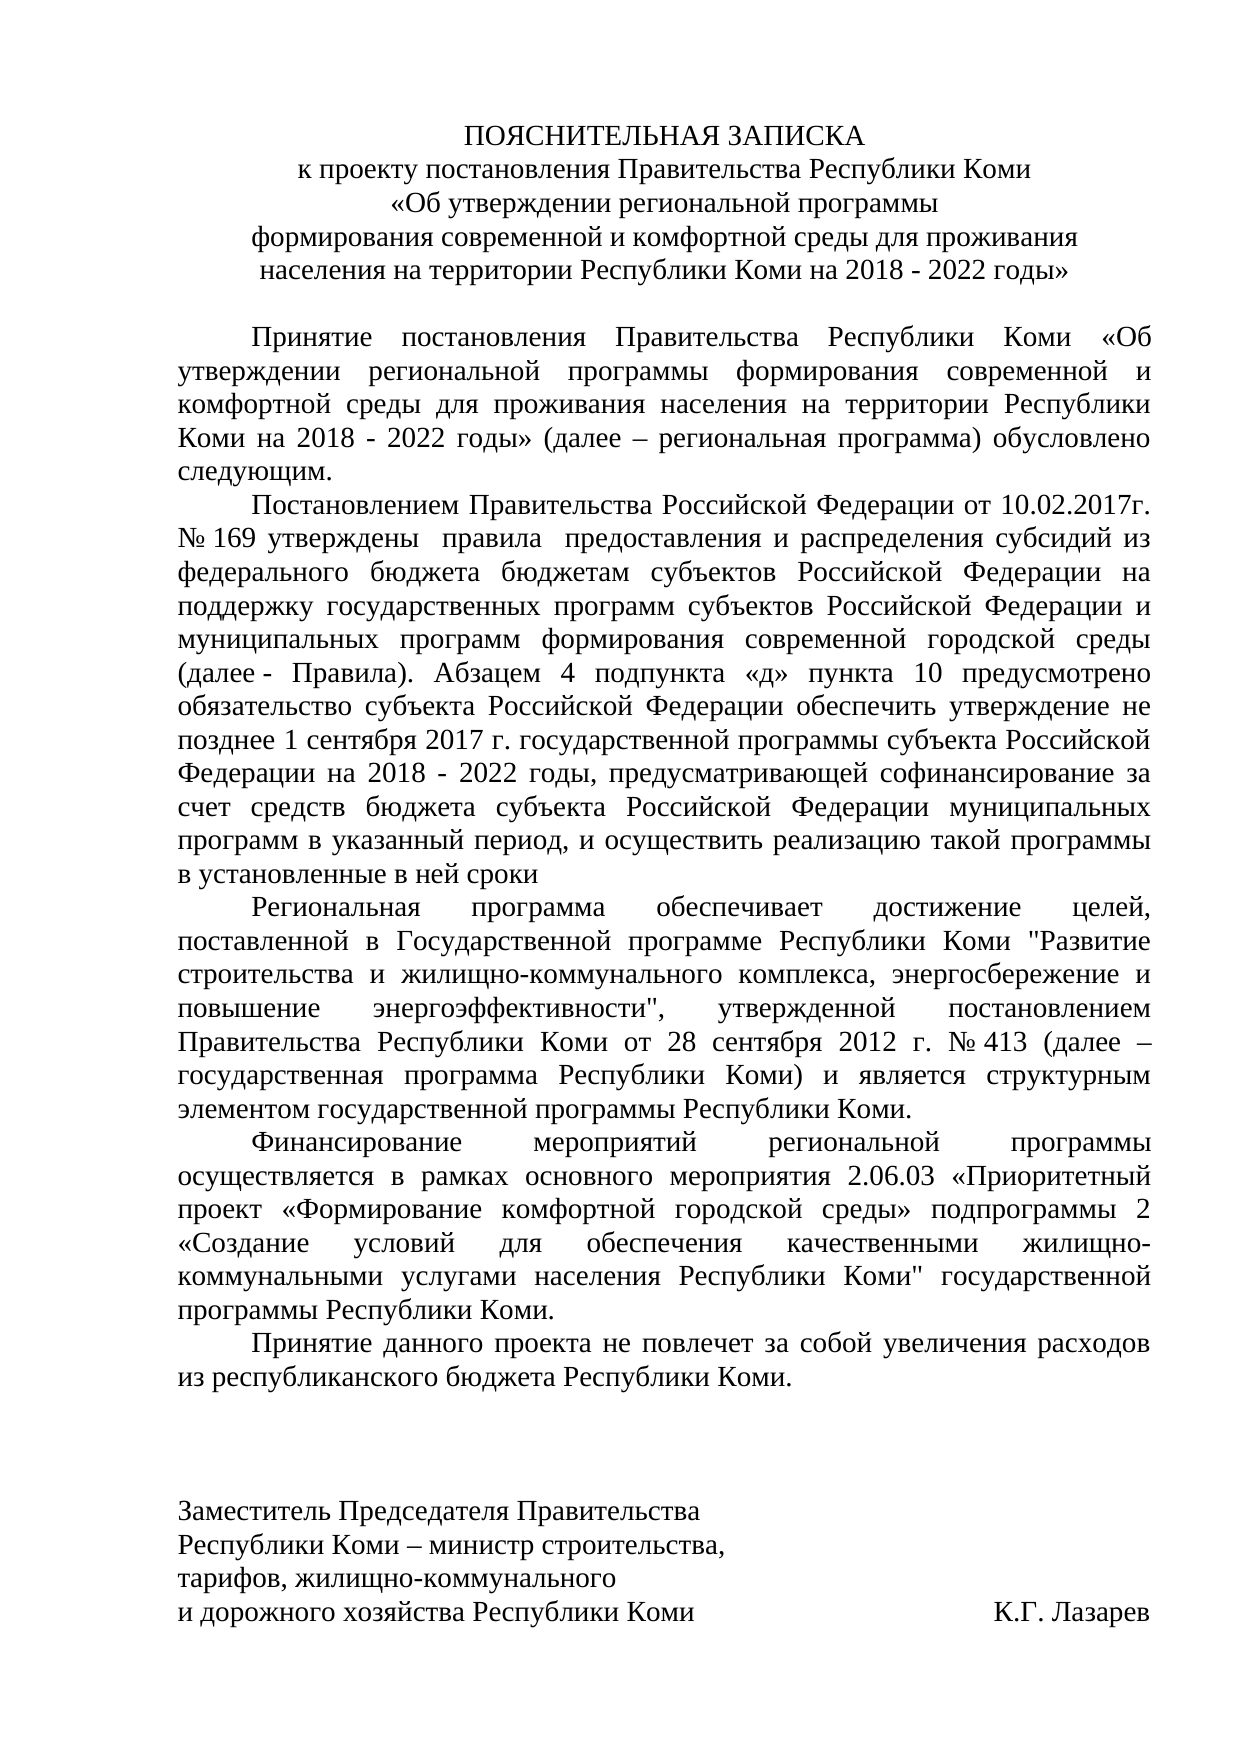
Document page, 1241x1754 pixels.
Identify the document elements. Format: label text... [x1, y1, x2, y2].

text Постановлением Правительства Российской Федерации от 10.02.2017г. № 169 утверждены правила предоставления и распределения субсидий из федерального бюджета бюджетам субъектов Российской Федерации на поддержку государственных программ субъектов Российской Федерации и муниципальных программ формирования современной городской среды (далее - Правила). Абзацем 4 подпункта «д» пункта 10 предусмотрено обязательство субъекта Российской Федерации обеспечить утверждение не позднее 1 сентября 2017 г. государственной программы субъекта Российской Федерации на 2018 - 2022 годы, предусматривающей софинансирование за счет средств бюджета субъекта Российской Федерации муниципальных программ в указанный период, и осуществить реализацию такой программы в установленные в ней сроки [177, 487, 1152, 889]
text «Об утверждении региональной программы [177, 185, 1152, 219]
text тарифов, жилищно-коммунального [177, 1560, 1152, 1594]
text к проекту постановления Правительства Республики Коми [177, 152, 1152, 185]
text ПОЯСНИТЕЛЬНАЯ ЗАПИСКА [177, 118, 1152, 152]
text населения на территории Республики Коми на 2018 - 2022 годы» [177, 252, 1152, 286]
text Принятие постановления Правительства Республики Коми «Об утверждении региональной программы формирования современной и комфортной среды для проживания населения на территории Республики Коми на 2018 - 2022 годы» (далее – региональная программа) обусловлено следующим. [177, 319, 1152, 487]
text Принятие данного проекта не повлечет за собой увеличения расходов из республиканского бюджета Республики Коми. [177, 1326, 1152, 1393]
text Заместитель Председателя Правительства [177, 1493, 1152, 1527]
text Республики Коми – министр строительства, [177, 1527, 1152, 1560]
text формирования современной и комфортной среды для проживания [177, 219, 1152, 252]
text и дорожного хозяйства Республики Коми К.Г. Лазарев [177, 1594, 1152, 1627]
text Финансирование мероприятий региональной программы осуществляется в рамках основного мероприятия 2.06.03 «Приоритетный проект «Формирование комфортной городской среды» подпрограммы 2 «Создание условий для обеспечения качественными жилищно-коммунальными услугами населения Республики Коми" государственной программы Республики Коми. [177, 1124, 1152, 1326]
text Региональная программа обеспечивает достижение целей, поставленной в Государственной программе Республики Коми "Развитие строительства и жилищно-коммунального комплекса, энергосбережение и повышение энергоэффективности", утвержденной постановлением Правительства Республики Коми от 28 сентября 2012 г. № 413 (далее – государственная программа Республики Коми) и является структурным элементом государственной программы Республики Коми. [177, 889, 1152, 1124]
